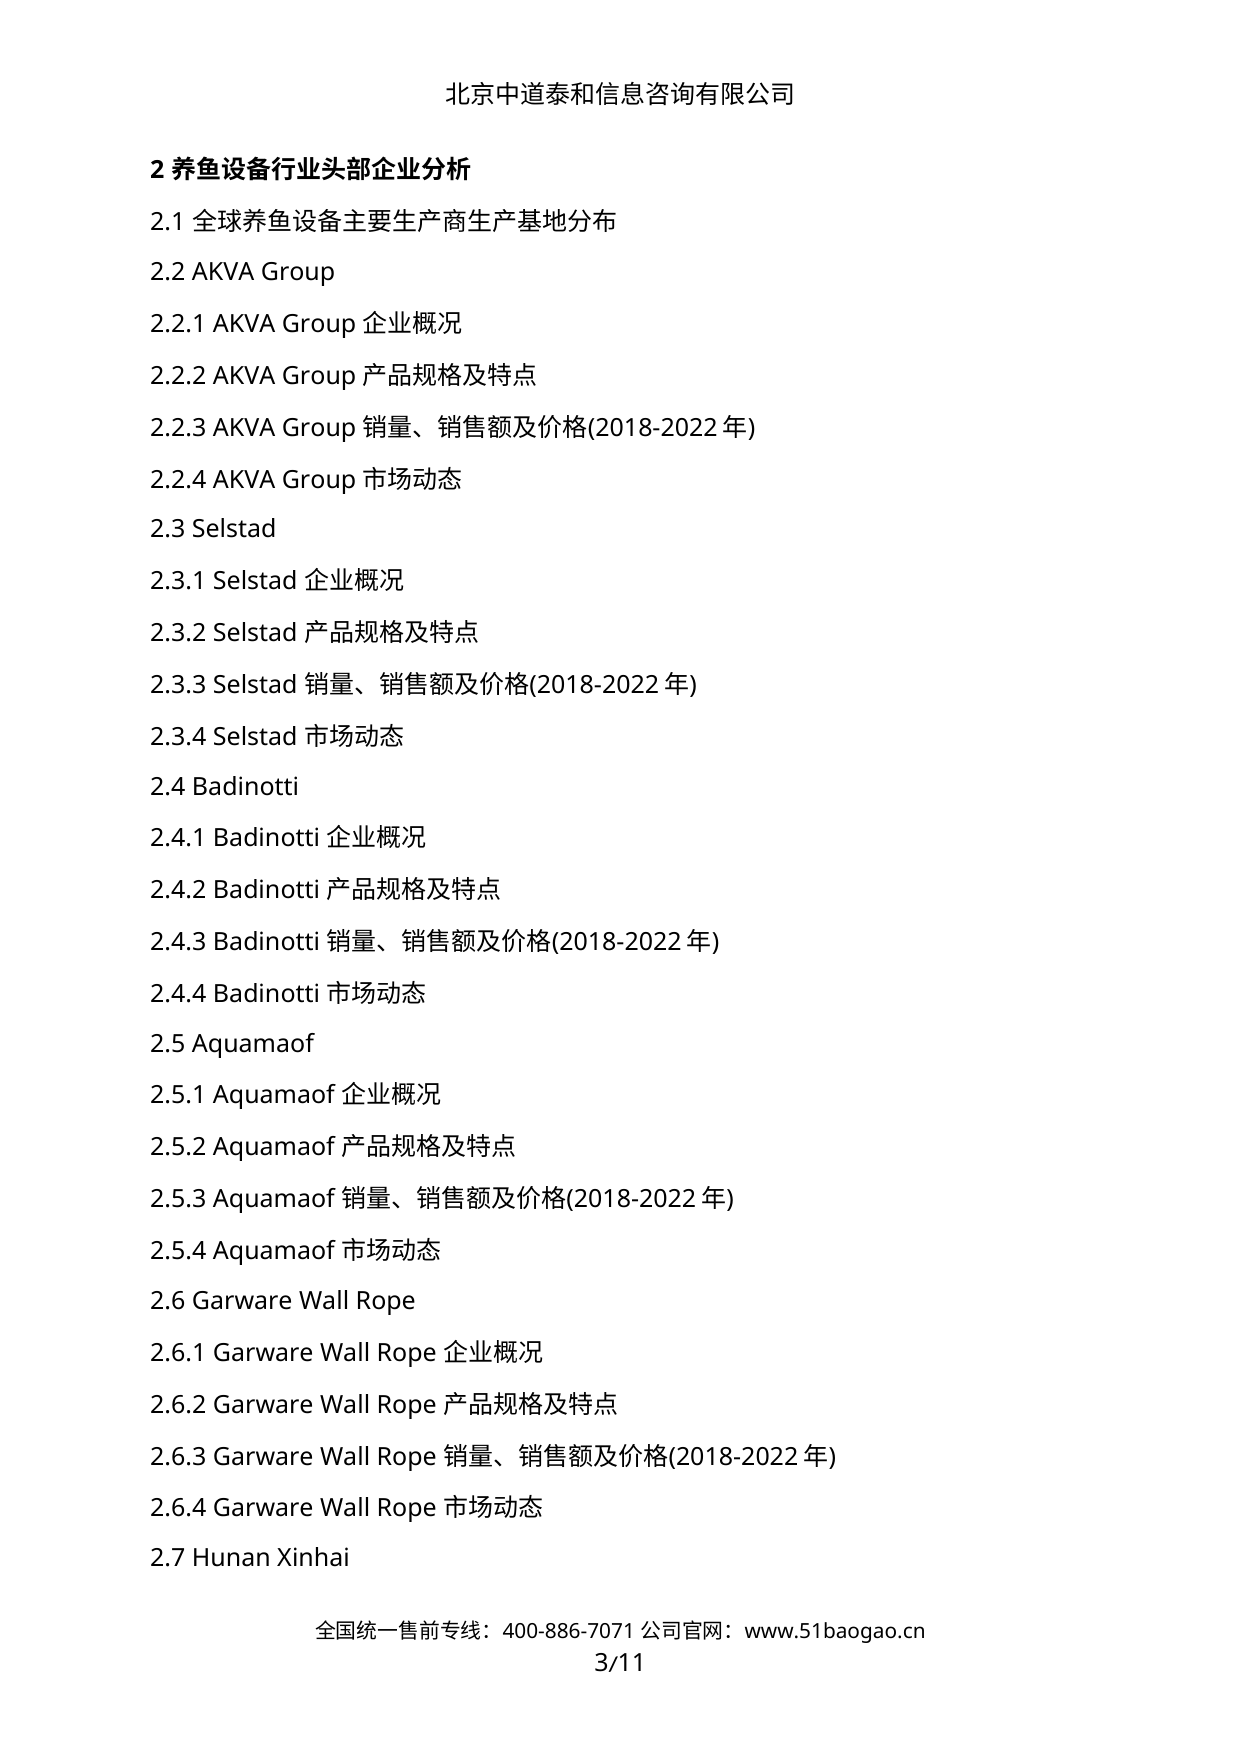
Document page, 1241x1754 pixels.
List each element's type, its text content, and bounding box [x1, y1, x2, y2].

text 2.5.2 Aquamaof 产品规格及特点 [150, 1127, 1090, 1163]
text 2.2.3 AKVA Group 销量、销售额及价格(2018-2022年) [150, 407, 1090, 443]
text 2.6.2 Garware Wall Rope 产品规格及特点 [150, 1384, 1090, 1420]
text 2.7 Hunan Xinhai [150, 1540, 1090, 1574]
text 2.4 Badinotti [150, 768, 1090, 802]
text 2.6.4 Garware Wall Rope 市场动态 [150, 1488, 1090, 1524]
text 2.3.3 Selstad 销量、销售额及价格(2018-2022年) [150, 664, 1090, 701]
text 2.2 AKVA Group [150, 254, 1090, 288]
text 2.4.4 Badinotti 市场动态 [150, 973, 1090, 1010]
text 2.5 Aquamaof [150, 1025, 1090, 1059]
text 2.5.4 Aquamaof 市场动态 [150, 1231, 1090, 1267]
text 2.4.3 Badinotti 销量、销售额及价格(2018-2022年) [150, 922, 1090, 958]
text 2 养鱼设备行业头部企业分析 [150, 150, 1090, 186]
text 2.5.1 Aquamaof 企业概况 [150, 1075, 1090, 1111]
text 2.4.1 Badinotti 企业概况 [150, 818, 1090, 854]
text 2.3.2 Selstad 产品规格及特点 [150, 612, 1090, 649]
text 2.4.2 Badinotti 产品规格及特点 [150, 870, 1090, 906]
text 2.3.1 Selstad 企业概况 [150, 561, 1090, 597]
text 2.3 Selstad [150, 511, 1090, 545]
text 2.6.1 Garware Wall Rope 企业概况 [150, 1332, 1090, 1368]
text 2.2.2 AKVA Group 产品规格及特点 [150, 355, 1090, 392]
text 2.3.4 Selstad 市场动态 [150, 716, 1090, 752]
text 2.5.3 Aquamaof 销量、销售额及价格(2018-2022年) [150, 1179, 1090, 1215]
text 2.2.1 AKVA Group 企业概况 [150, 303, 1090, 340]
text 2.2.4 AKVA Group 市场动态 [150, 459, 1090, 495]
text 2.1 全球养鱼设备主要生产商生产基地分布 [150, 202, 1090, 238]
text 2.6.3 Garware Wall Rope 销量、销售额及价格(2018-2022年) [150, 1436, 1090, 1472]
text 2.6 Garware Wall Rope [150, 1282, 1090, 1317]
